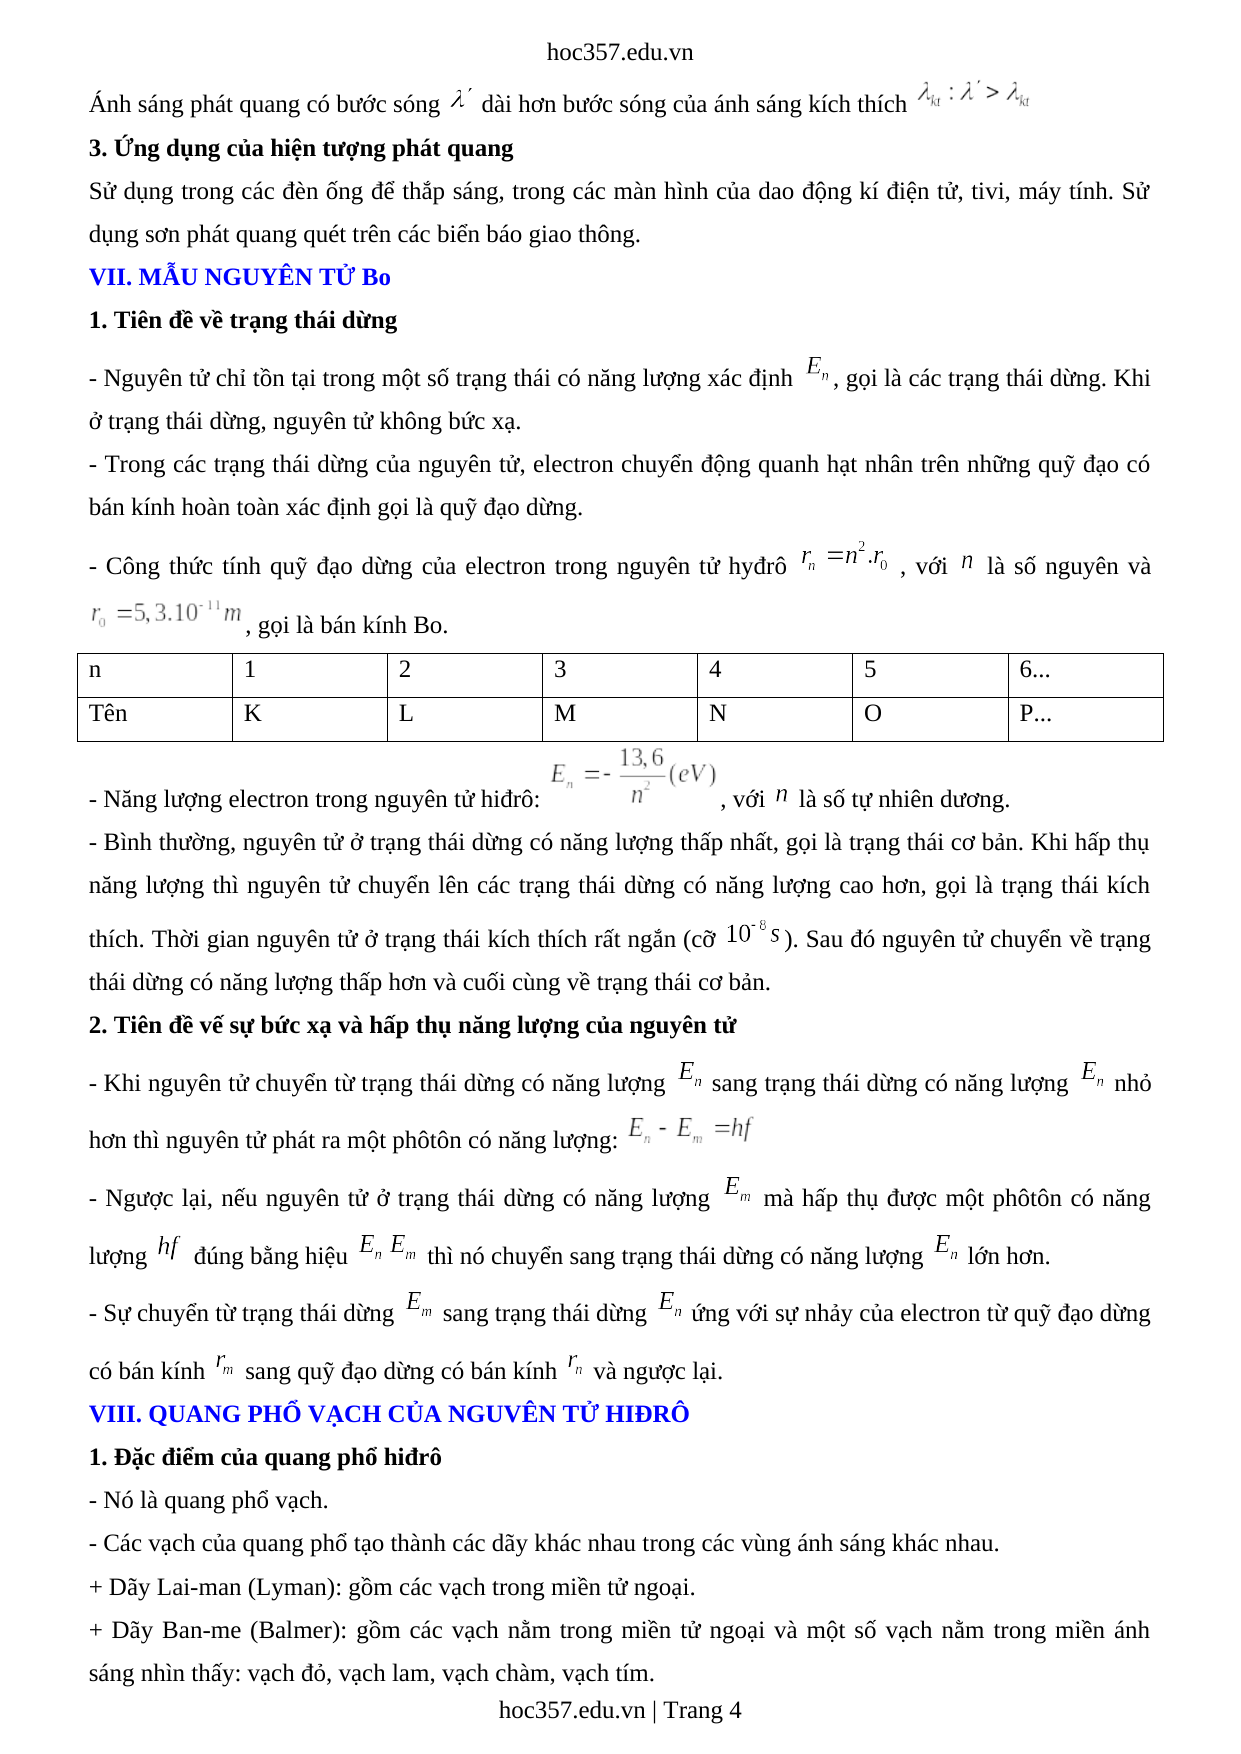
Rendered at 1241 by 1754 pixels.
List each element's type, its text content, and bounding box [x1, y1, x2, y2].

text - Nó là quang phổ vạch. [88, 1485, 1152, 1514]
text - Ngược lại, nếu nguyên tử ở trạng thái dừng có năng lượng mà hấp thụ được một phôtôn có năng lượng đúng bằng hiệu thì nó chuyển sang trạng thái dừng có năng lượng lớn hơn. [88, 1169, 1152, 1269]
table_cell P... [1009, 698, 1163, 741]
text - Các vạch của quang phổ tạo thành các dãy khác nhau trong các vùng ánh sáng khác nhau. [88, 1528, 1152, 1557]
text Ánh sáng phát quang có bước sóng dài hơn bước sóng của ánh sáng kích thích [88, 75, 1152, 118]
text VII. MẪU NGUYÊN TỬ Bo [88, 262, 1152, 291]
text 2. Tiên đề vế sự bức xạ và hấp thụ năng lượng của nguyên tử [88, 1010, 1152, 1039]
text 1. Tiên đề về trạng thái dừng [88, 305, 1152, 334]
text Sử dụng trong các đèn ống để thắp sáng, trong các màn hình của dao động kí điện tử, tivi, máy tính. Sử dụng sơn phát quang quét trên các biển báo giao thông. [88, 176, 1152, 248]
table_cell M [543, 698, 697, 741]
table_header 6... [1009, 654, 1163, 697]
text - Năng lượng electron trong nguyên tử hiđrô: , với là số tự nhiên dương. [88, 742, 1152, 813]
text - Công thức tính quỹ đạo dừng của electron trong nguyên tử hyđrô , với là số nguyên và , gọi là bán kính Bo. [88, 535, 1152, 639]
table_cell K [233, 698, 387, 741]
text + Dãy Ban-me (Balmer): gồm các vạch nằm trong miền tử ngoại và một số vạch nằm trong miền ánh sáng nhìn thấy: vạch đỏ, vạch lam, vạch chàm, vạch tím. [88, 1615, 1152, 1687]
table_header 3 [543, 654, 697, 697]
table_header 5 [853, 654, 1008, 697]
text - Bình thường, nguyên tử ở trạng thái dừng có năng lượng thấp nhất, gọi là trạng thái cơ bản. Khi hấp thụ năng lượng thì nguyên tử chuyển lên các trạng thái dừng có năng lượng cao hơn, gọi là trạng thái kích thích. Thời gian nguyên tử ở trạng thái kích thích rất ngắn (cỡ ). Sau đó nguyên tử chuyển về trạng thái dừng có năng lượng thấp hơn và cuối cùng về trạng thái cơ bản. [88, 827, 1152, 996]
table_header 4 [698, 654, 852, 697]
text - Sự chuyển từ trạng thái dừng sang trạng thái dừng ứng với sự nhảy của electron từ quỹ đạo dừng có bán kính sang quỹ đạo dừng có bán kính và ngược lại. [88, 1284, 1152, 1385]
text - Khi nguyên tử chuyển từ trạng thái dừng có năng lượng sang trạng thái dừng có năng lượng nhỏ hơn thì nguyên tử phát ra một phôtôn có năng lượng: [88, 1053, 1152, 1154]
table_cell Tên [78, 698, 232, 741]
text - Trong các trạng thái dừng của nguyên tử, electron chuyển động quanh hạt nhân trên những quỹ đạo có bán kính hoàn toàn xác định gọi là quỹ đạo dừng. [88, 449, 1152, 521]
text 1. Đặc điểm của quang phổ hiđrô [88, 1442, 1152, 1471]
table_header 1 [233, 654, 387, 697]
table_cell O [853, 698, 1008, 741]
text - Nguyên tử chỉ tồn tại trong một số trạng thái có năng lượng xác định , gọi là các trạng thái dừng. Khi ở trạng thái dừng, nguyên tử không bức xạ. [88, 348, 1152, 434]
table_header n [78, 654, 232, 697]
text 3. Ứng dụng của hiện tượng phát quang [88, 133, 1152, 161]
text + Dãy Lai-man (Lyman): gồm các vạch trong miền tử ngoại. [88, 1572, 1152, 1600]
text VIII. QUANG PHỔ VẠCH CỦA NGUVÊN TỬ HIĐRÔ [88, 1399, 1152, 1428]
table_cell N [698, 698, 852, 741]
table_header 2 [388, 654, 542, 697]
table_cell L [388, 698, 542, 741]
